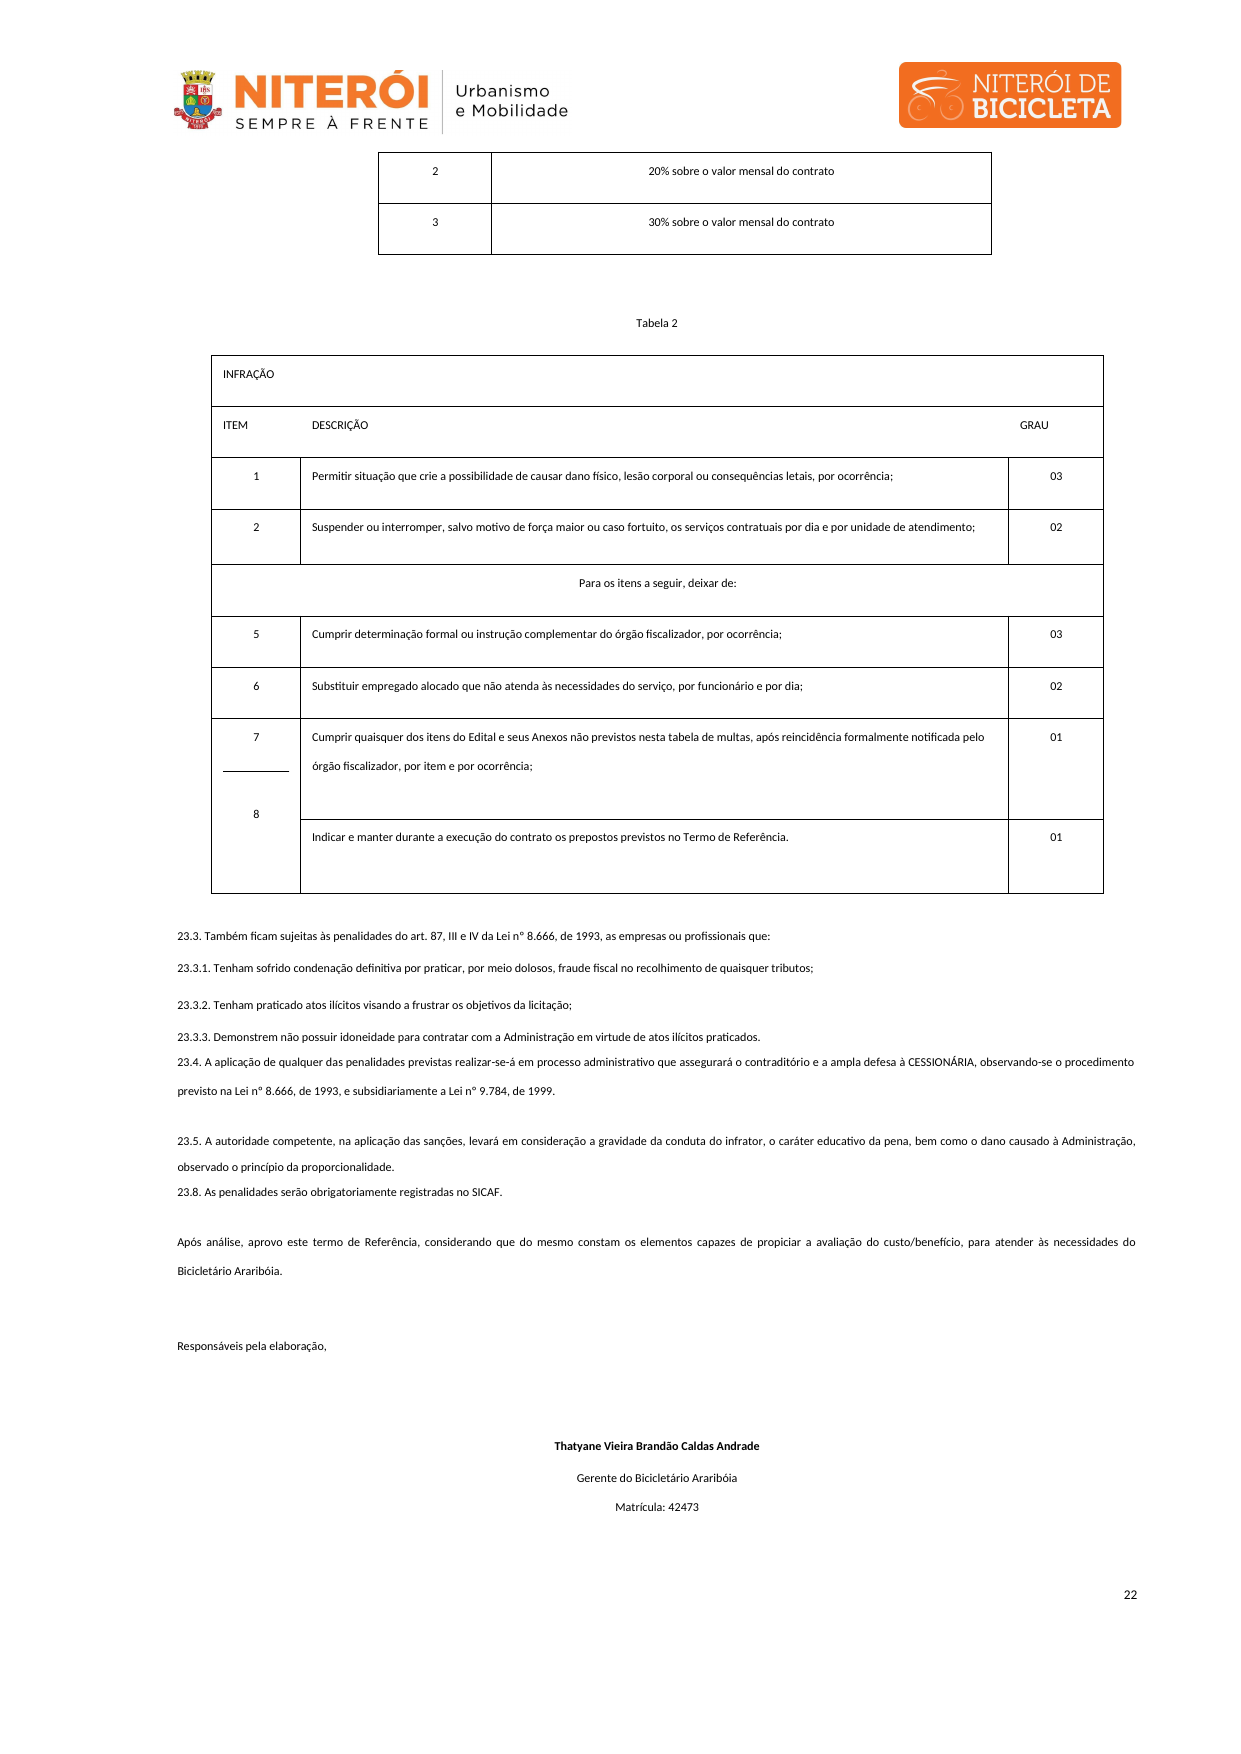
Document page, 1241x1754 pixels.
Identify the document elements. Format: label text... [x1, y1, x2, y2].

text 23.4. A aplicação de qualquer das penalidades previstas realizar-se-á em processo administrativo que assegurará o contraditório e a ampla defesa à CESSIONÁRIA, observando-se o procedimento previsto na Lei nº 8.666, de 1993, e subsidiariamente a Lei nº 9.784, de 1999. [177, 1044, 1137, 1099]
table_cell 2 [212, 510, 300, 564]
table_cell 2 [379, 153, 491, 203]
table_cell 01 [1009, 719, 1103, 818]
text Tabela 2 [177, 305, 1137, 330]
table_cell Suspender ou interromper, salvo motivo de força maior ou caso fortuito, os serviços contratuais por dia e por unidade de atendimento; [301, 510, 1008, 564]
table_cell 5 [212, 617, 300, 667]
text 23.3. Também ficam sujeitas às penalidades do art. 87, III e IV da Lei nº 8.666, de 1993, as empresas ou profissionais que: [177, 918, 1137, 943]
picture [899, 62, 1122, 128]
text Thatyane Vieira Brandão Caldas Andrade [177, 1428, 1137, 1456]
table_cell 03 [1009, 458, 1103, 508]
table_cell 1 [212, 458, 300, 508]
picture [173, 70, 572, 136]
table_cell Para os itens a seguir, deixar de: [212, 565, 1103, 616]
table_cell Indicar e manter durante a execução do contrato os prepostos previstos no Termo de Referência. [301, 820, 1008, 892]
table_cell DESCRIÇÃO [301, 407, 1009, 457]
table_cell Cumprir quaisquer dos itens do Edital e seus Anexos não previstos nesta tabela de multas, após reincidência formalmente notificada pelo órgão fiscalizador, por item e por ocorrência; [301, 719, 1008, 818]
table_cell 7 8 [212, 719, 300, 892]
text 23.5. A autoridade competente, na aplicação das sanções, levará em consideração a gravidade da conduta do infrator, o caráter educativo da pena, bem como o dano causado à Administração, observado o princípio da proporcionalidade. [177, 1123, 1137, 1174]
text Responsáveis pela elaboração, [177, 1328, 1137, 1353]
table_cell 3 [379, 204, 491, 254]
text Matrícula: 42473 [177, 1489, 1137, 1515]
text Após análise, aprovo este termo de Referência, considerando que do mesmo constam os elementos capazes de propiciar a avaliação do custo/benefício, para atender às necessidades do Bicicletário Araribóia. [177, 1224, 1137, 1279]
table_cell 30% sobre o valor mensal do contrato [492, 204, 991, 254]
text 23.3.3. Demonstrem não possuir idoneidade para contratar com a Administração em virtude de atos ilícitos praticados. [177, 1019, 1137, 1044]
text 23.8. As penalidades serão obrigatoriamente registradas no SICAF. [177, 1174, 1137, 1200]
table_cell 6 [212, 668, 300, 718]
table_cell 02 [1009, 668, 1103, 718]
table_cell 02 [1009, 510, 1103, 564]
text Gerente do Bicicletário Araribóia [177, 1460, 1137, 1486]
table_header INFRAÇÃO [212, 356, 1103, 406]
table_cell Permitir situação que crie a possibilidade de causar dano físico, lesão corporal ou consequências letais, por ocorrência; [301, 458, 1008, 508]
table_cell ITEM [212, 407, 301, 457]
table_cell GRAU [1009, 407, 1103, 457]
text 23.3.2. Tenham praticado atos ilícitos visando a frustrar os objetivos da licitação; [177, 987, 1137, 1013]
text 23.3.1. Tenham sofrido condenação definitiva por praticar, por meio dolosos, fraude fiscal no recolhimento de quaisquer tributos; [177, 950, 1137, 975]
table_cell Cumprir determinação formal ou instrução complementar do órgão fiscalizador, por ocorrência; [301, 617, 1008, 667]
table_cell Substituir empregado alocado que não atenda às necessidades do serviço, por funcionário e por dia; [301, 668, 1008, 718]
table_cell 20% sobre o valor mensal do contrato [492, 153, 991, 203]
table_cell 01 [1009, 820, 1103, 892]
table_cell 03 [1009, 617, 1103, 667]
